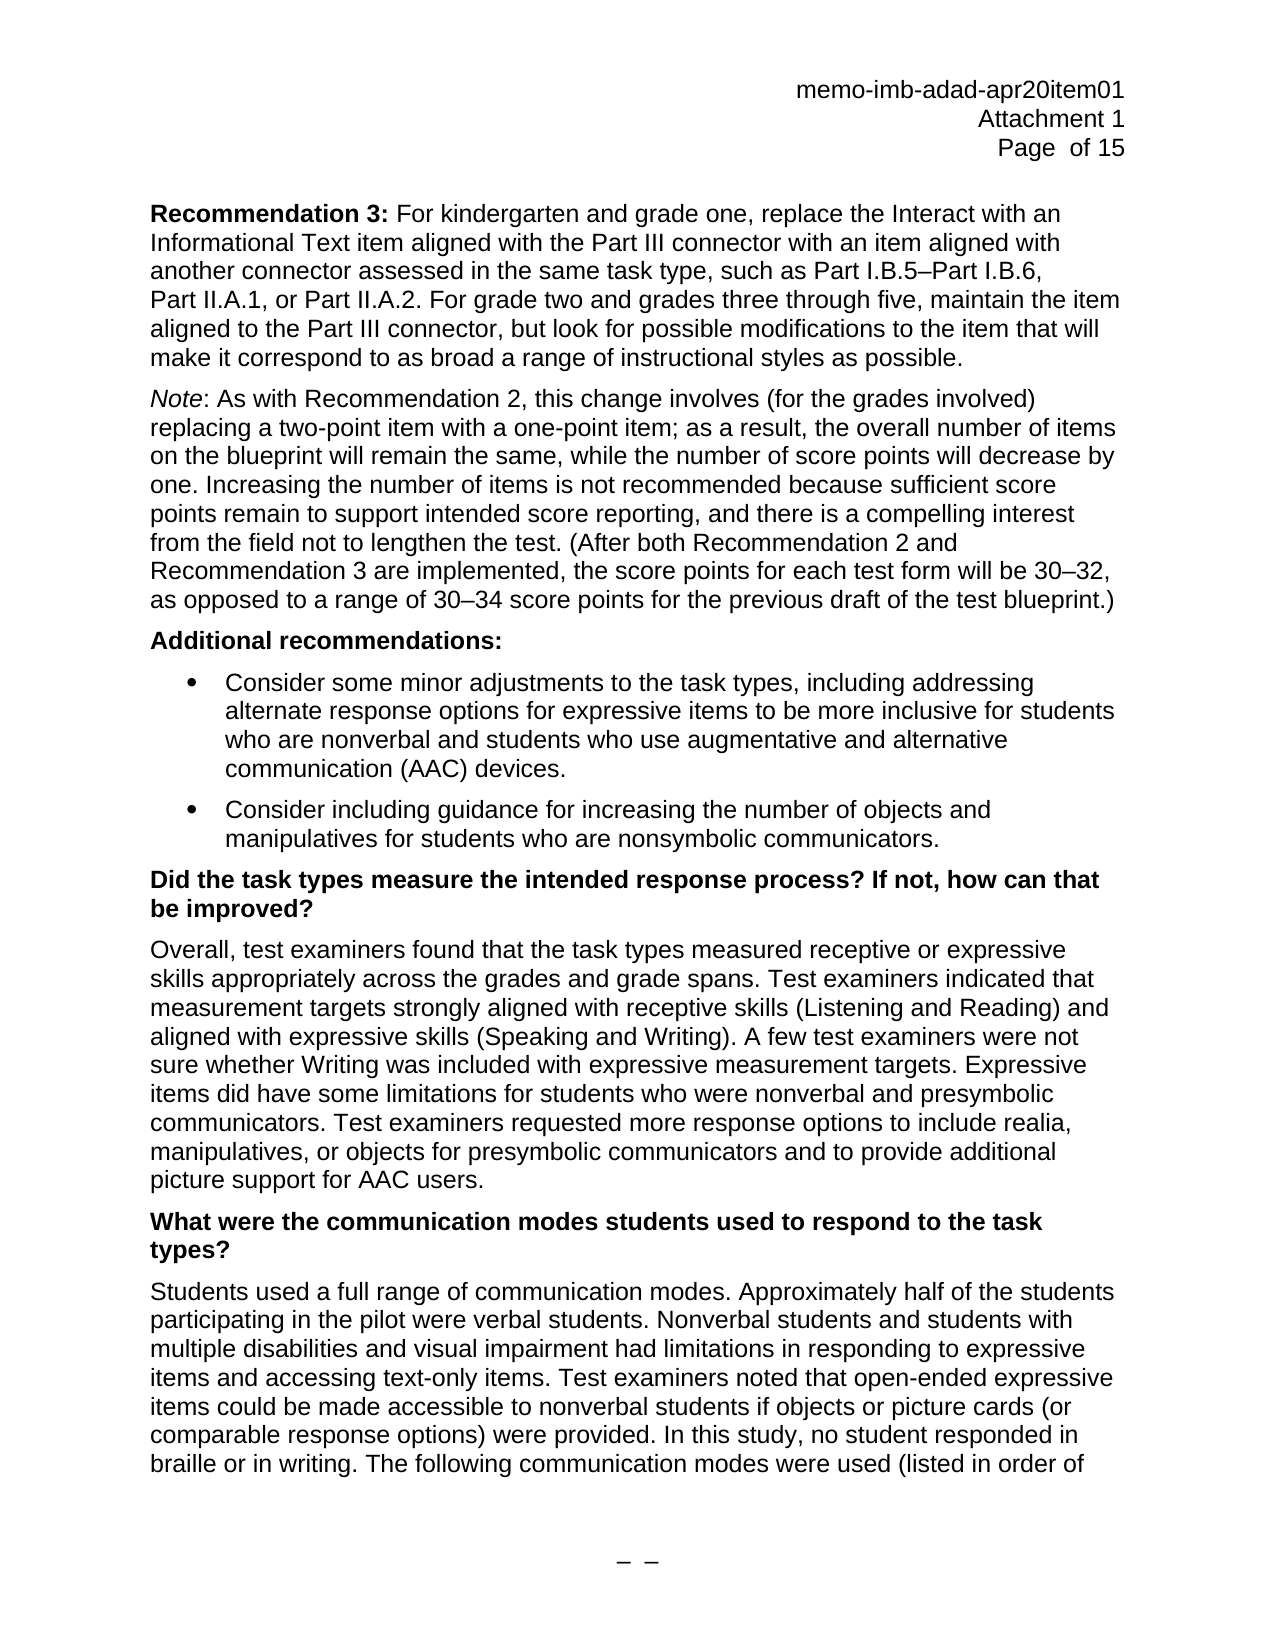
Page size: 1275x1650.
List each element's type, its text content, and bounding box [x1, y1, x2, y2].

text Did the task types measure the intended response process? If not, how can that be improved? [150, 865, 1125, 923]
list Consider some minor adjustments to the task types, including addressing alternate response options for expressive items to be more inclusive for students who are nonverbal and students who use augmentative and alternative communication (AAC) devices. [187, 667, 1125, 783]
list Consider including guidance for increasing the number of objects and manipulatives for students who are nonsymbolic communicators. [187, 795, 1125, 853]
text Overall, test examiners found that the task types measured receptive or expressive skills appropriately across the grades and grade spans. Test examiners indicated that measurement targets strongly aligned with receptive skills (Listening and Reading) and aligned with expressive skills (Speaking and Writing). A few test examiners were not sure whether Writing was included with expressive measurement targets. Expressive items did have some limitations for students who were nonverbal and presymbolic communicators. Test examiners requested more response options to include realia, manipulatives, or objects for presymbolic communicators and to provide additional picture support for AAC users. [150, 935, 1125, 1194]
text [150, 1276, 1125, 1478]
text Recommendation 3: For kindergarten and grade one, replace the Interact with an Informational Text item aligned with the Part III connector with an item aligned with another connector assessed in the same task type, such as Part I.B.5–Part I.B.6, Part II.A.1, or Part II.A.2. For grade two and grades three through five, maintain the item aligned to the Part III connector, but look for possible modifications to the item that will make it correspond to as broad a range of instructional styles as possible. [150, 199, 1125, 371]
text Additional recommendations: [150, 626, 1125, 655]
text What were the communication modes students used to respond to the task types? [150, 1206, 1125, 1264]
text Note: As with Recommendation 2, this change involves (for the grades involved) replacing a two-point item with a one-point item; as a result, the overall number of items on the blueprint will remain the same, while the number of score points will decrease by one. Increasing the number of items is not recommended because sufficient score points remain to support intended score reporting, and there is a compelling interest from the field not to lengthen the test. (After both Recommendation 2 and Recommendation 3 are implemented, the score points for each test form will be 30–32, as opposed to a range of 30–34 score points for the previous draft of the test blueprint.) [150, 384, 1125, 614]
